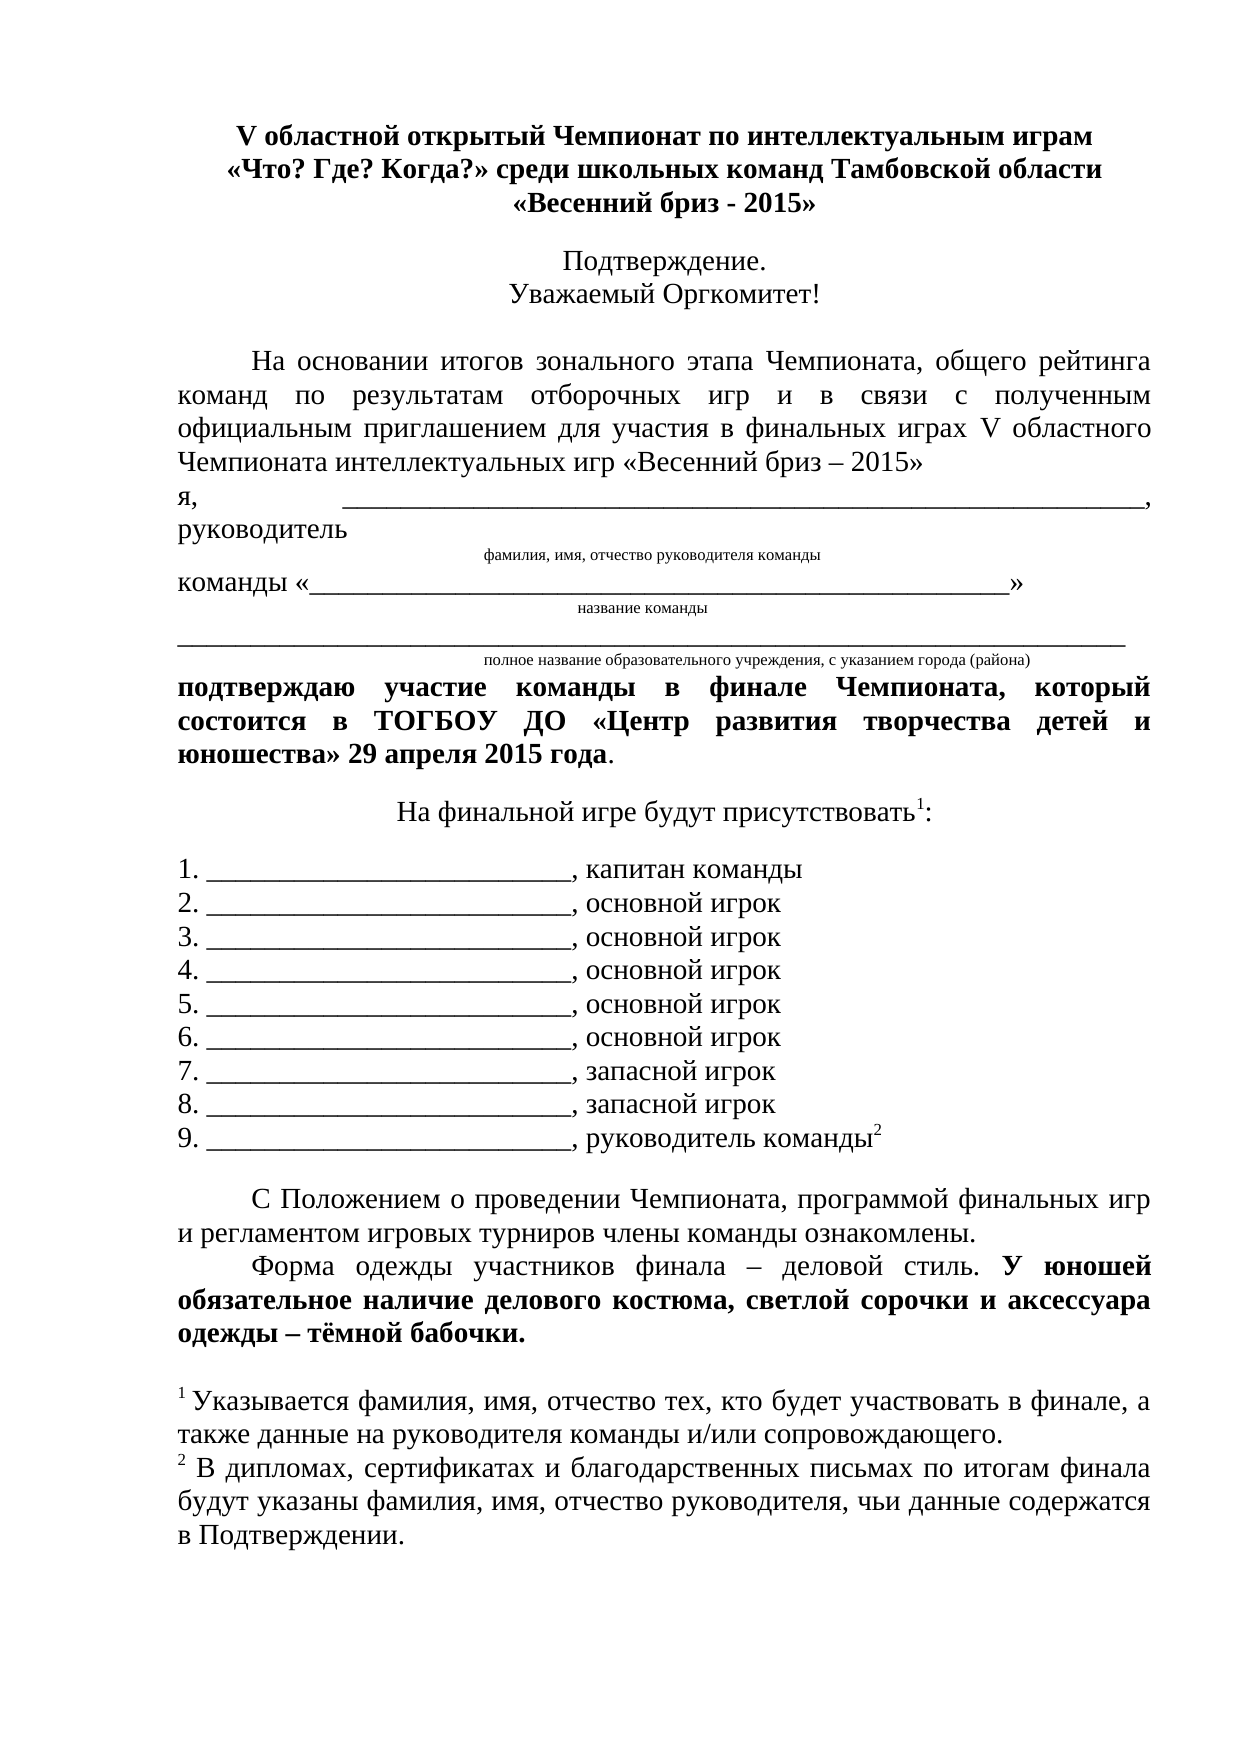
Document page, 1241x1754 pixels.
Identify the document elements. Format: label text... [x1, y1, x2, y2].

text «Весенний бриз - 2015» [177, 185, 1152, 219]
text Уважаемый Оргкомитет! [177, 276, 1152, 310]
text название команды [177, 597, 1152, 617]
text 5. _________________________, основной игрок [177, 986, 1152, 1019]
text 2 В дипломах, сертификатах и благодарственных письмах по итогам финала будут указаны фамилия, имя, отчество руководителя, чьи данные содержатся в Подтверждении. [177, 1450, 1152, 1550]
text С Положением о проведении Чемпионата, программой финальных игр и регламентом игровых турниров члены команды ознакомлены. [177, 1181, 1152, 1248]
text На финальной игре будут присутствовать1: [177, 794, 1152, 827]
text 7. _________________________, запасной игрок [177, 1053, 1152, 1086]
text На основании итогов зонального этапа Чемпионата, общего рейтинга команд по результатам отборочных игр и в связи с полученным официальным приглашением для участия в финальных играх V областного Чемпионата интеллектуальных игр «Весенний бриз – 2015» [177, 343, 1152, 478]
text 9. _________________________, руководитель команды2 [177, 1120, 1152, 1153]
text V областной открытый Чемпионат по интеллектуальным играм «Что? Где? Когда?» среди школьных команд Тамбовской области [177, 118, 1152, 185]
text _________________________________________________________________ [177, 617, 1152, 650]
text подтверждаю участие команды в финале Чемпионата, который состоится в ТОГБОУ ДО «Центр развития творчества детей и юношества» 29 апреля 2015 года. [177, 669, 1152, 770]
text 4. _________________________, основной игрок [177, 952, 1152, 986]
text я, _______________________________________________________, руководитель [177, 478, 1152, 545]
text полное название образовательного учреждения, с указанием города (района) [177, 650, 1152, 669]
text 3. _________________________, основной игрок [177, 919, 1152, 952]
text фамилия, имя, отчество руководителя команды [177, 545, 1152, 564]
text 8. _________________________, запасной игрок [177, 1086, 1152, 1120]
text 2. _________________________, основной игрок [177, 885, 1152, 919]
text Форма одежды участников финала – деловой стиль. У юношей обязательное наличие делового костюма, светлой сорочки и аксессуара одежды – тёмной бабочки. [177, 1248, 1152, 1349]
text Подтверждение. [177, 243, 1152, 276]
text 6. _________________________, основной игрок [177, 1019, 1152, 1053]
text 1. _________________________, капитан команды [177, 852, 1152, 885]
text 1 Указывается фамилия, имя, отчество тех, кто будет участвовать в финале, а также данные на руководителя команды и/или сопровождающего. [177, 1383, 1152, 1450]
text команды «________________________________________________» [177, 564, 1152, 597]
